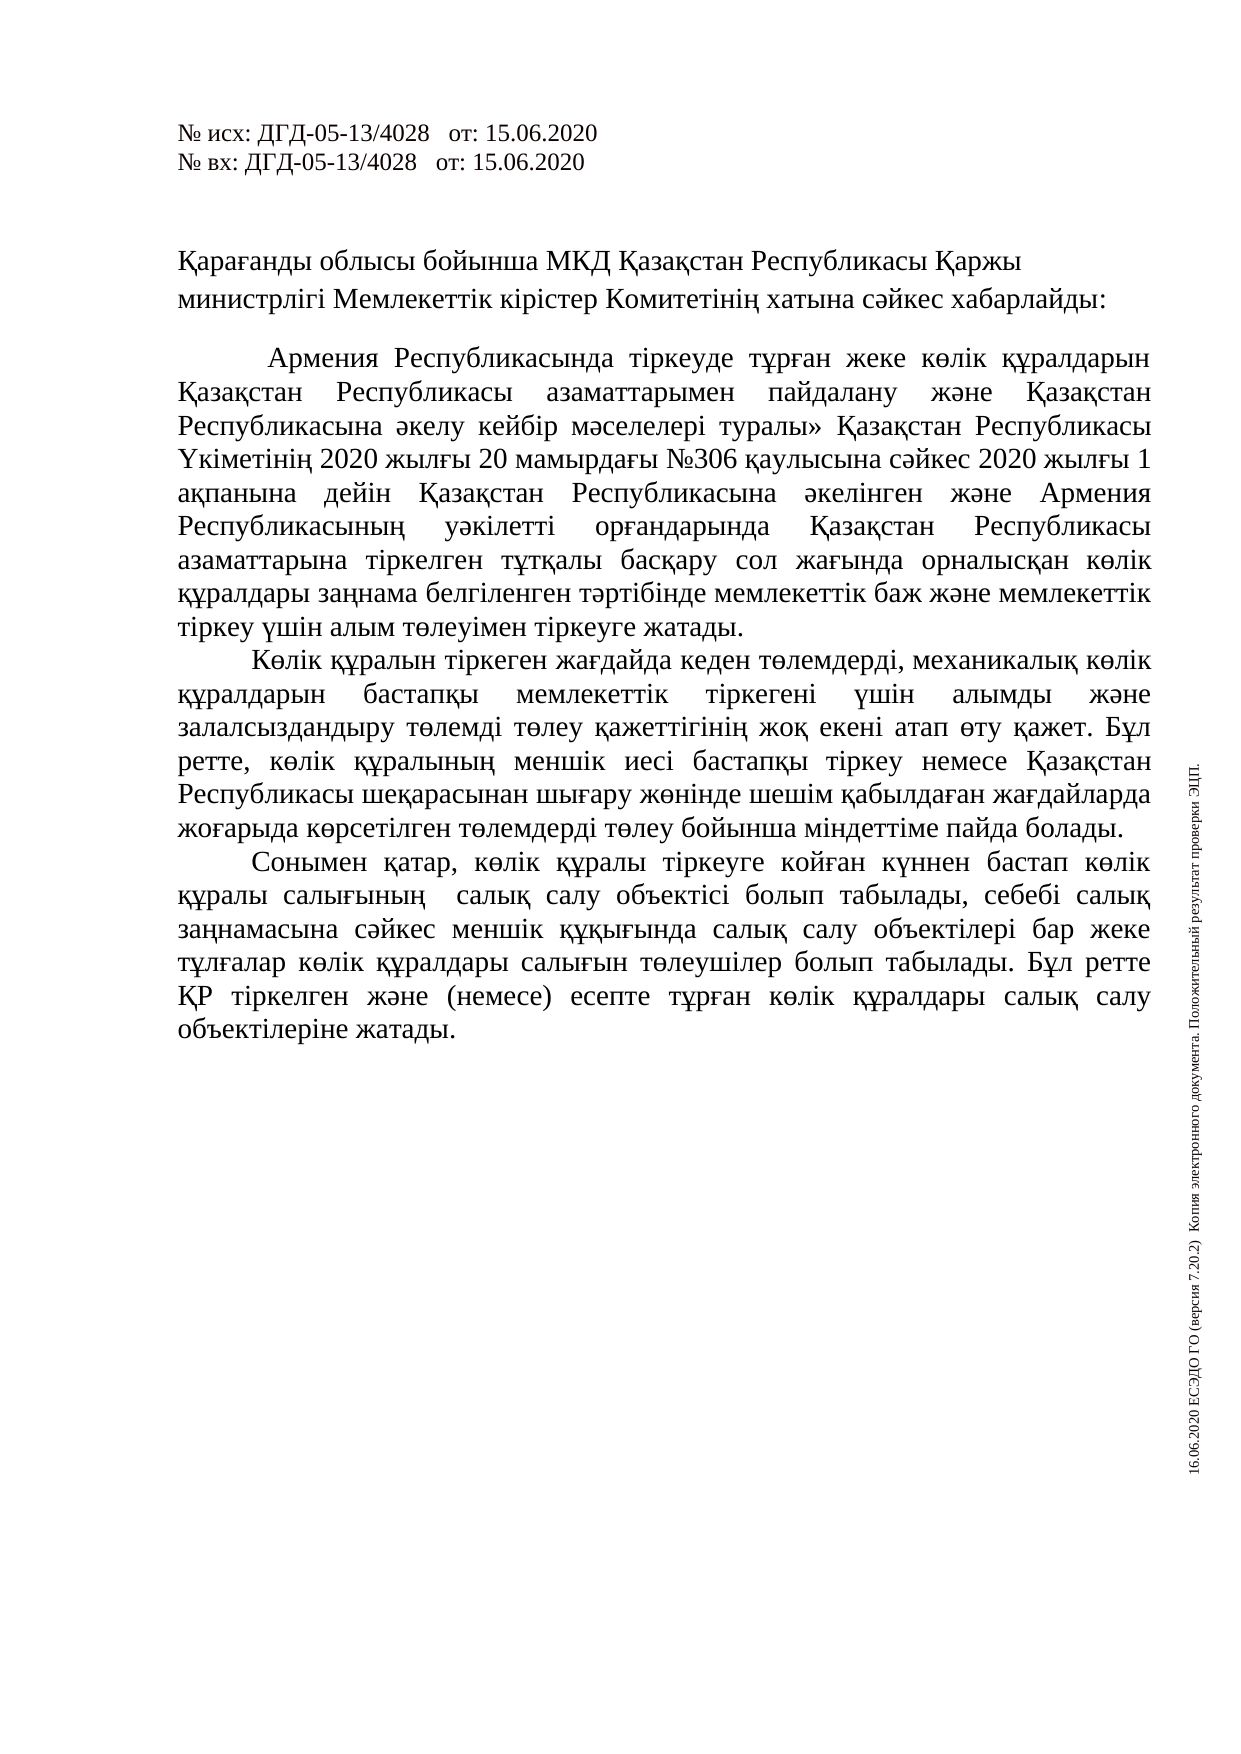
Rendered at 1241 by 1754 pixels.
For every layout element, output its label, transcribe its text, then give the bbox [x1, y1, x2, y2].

text Армения Республикасында тіркеуде тұрған жеке көлік құралдарын Қазақстан Республикасы азаматтарымен пайдалану және Қазақстан Республикасына әкелу кейбір мәселелері туралы» Қазақстан Республикасы Үкіметінің 2020 жылғы 20 мамырдағы №306 қаулысына сәйкес 2020 жылғы 1 ақпанына дейін Қазақстан Республикасына әкелінген және Армения Республикасының уәкілетті орғандарында Қазақстан Республикасы азаматтарына тіркелген тұтқалы басқару сол жағында орналысқан көлік құралдары заңнама белгіленген тәртібінде мемлекеттік баж және мемлекеттік тіркеу үшін алым төлеуімен тіркеуге жатады. [177, 341, 1152, 642]
text Қарағанды облысы бойынша МКД Қазақстан Республикасы Қаржы министрлігі Мемлекеттік кірістер Комитетінің хатына сәйкес хабарлайды: [177, 243, 1152, 315]
text Сонымен қатар, көлік құралы тіркеуге койған күннен бастап көлік құралы салығының салық салу объектісі болып табылады, себебі салық заңнамасына сәйкес меншік құқығында салық салу объектілері бар жеке тұлғалар көлік құралдары салығын төлеушілер болып табылады. Бұл ретте ҚР тiркелген және (немесе) есепте тұрған көлiк құралдары салық салу объектiлерiне жатады. [177, 844, 1152, 1045]
table_header № исх: ДГД-05-13/4028 от: 15.06.2020 № вх: ДГД-05-13/4028 от: 15.06.2020 [166, 118, 1163, 176]
text Көлік құралын тіркеген жағдайда кеден төлемдерді, механикалық көлік құралдарын бастапқы мемлекеттік тіркегені үшін алымды және залалсыздандыру төлемді төлеу қажеттігінің жоқ екені атап өту қажет. Бұл ретте, көлік құралының меншік иесі бастапқы тіркеу немесе Қазақстан Республикасы шеқарасынан шығару жөнінде шешім қабылдаған жағдайларда жоғарыда көрсетілген төлемдерді төлеу бойынша міндеттіме пайда болады. [177, 642, 1152, 844]
